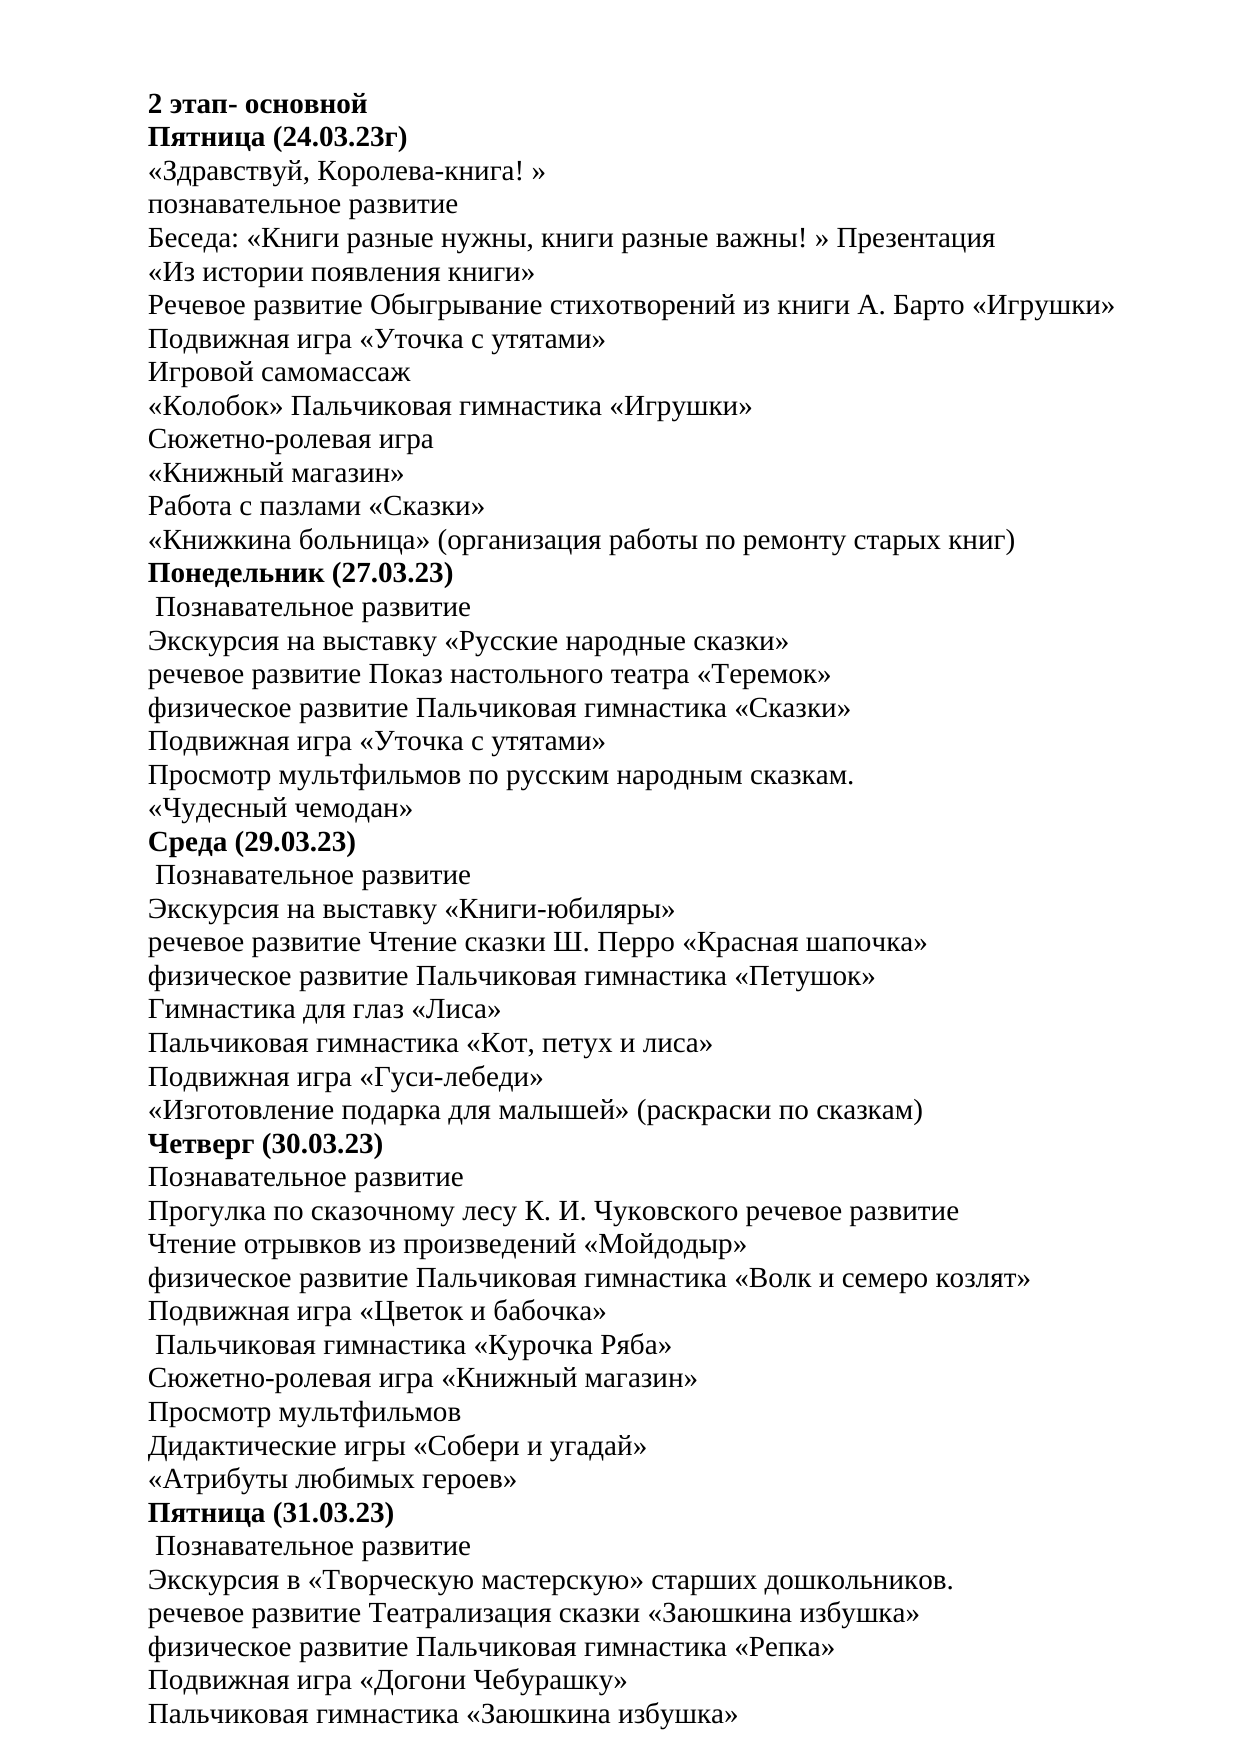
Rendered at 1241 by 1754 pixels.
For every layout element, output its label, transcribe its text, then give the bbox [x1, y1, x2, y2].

text физическое развитие Пальчиковая гимнастика «Сказки» Подвижная игра «Уточка с утятами» Просмотр мультфильмов по русским народным сказкам. «Чудесный чемодан» Среда (29.03.23) [148, 690, 1226, 857]
text Пальчиковая гимнастика «Курочка Ряба» Сюжетно-ролевая игра «Книжный магазин» Просмотр мультфильмов Дидактические игры «Собери и угадай» «Атрибуты любимых героев» Пятница (31.03.23) Познавательное развитие Экскурсия в «Творческую мастерскую» старших дошкольников. [148, 1327, 1226, 1595]
text Четверг (30.03.23) Познавательное развитие Прогулка по сказочному лесу К. И. Чуковского речевое развитие [148, 1126, 1226, 1226]
text Познавательное развитие Экскурсия на выставку «Книги-юбиляры» речевое развитие Чтение сказки Ш. Перро «Красная шапочка» [148, 857, 1226, 958]
text Познавательное развитие Экскурсия на выставку «Русские народные сказки» [148, 589, 1226, 656]
text Пальчиковая гимнастика «Кот, петух и лиса» Подвижная игра «Гуси-лебеди» «Изготовление подарка для малышей» (раскраски по сказкам) [148, 1025, 1226, 1126]
text 2 этап- основной Пятница (24.03.23г) «Здравствуй, Королева-книга! » познавательное развитие Беседа: «Книги разные нужны, книги разные важны! » Презентация «Из истории появления книги» [148, 86, 1226, 287]
text речевое развитие Показ настольного театра «Теремок» [148, 656, 1226, 690]
text речевое развитие Театрализация сказки «Заюшкина избушка» [148, 1595, 1226, 1629]
text Чтение отрывков из произведений «Мойдодыр» физическое развитие Пальчиковая гимнастика «Волк и семеро козлят» Подвижная игра «Цветок и бабочка» [148, 1226, 1226, 1327]
text физическое развитие Пальчиковая гимнастика «Петушок» Гимнастика для глаз «Лиса» [148, 958, 1226, 1025]
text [148, 1629, 1226, 1729]
text Речевое развитие Обыгрывание стихотворений из книги А. Барто «Игрушки» Подвижная игра «Уточка с утятами» Игровой самомассаж «Колобок» Пальчиковая гимнастика «Игрушки» Сюжетно-ролевая игра «Книжный магазин» Работа с пазлами «Сказки» «Книжкина больница» (организация работы по ремонту старых книг) Понедельник (27.03.23) [148, 287, 1226, 589]
